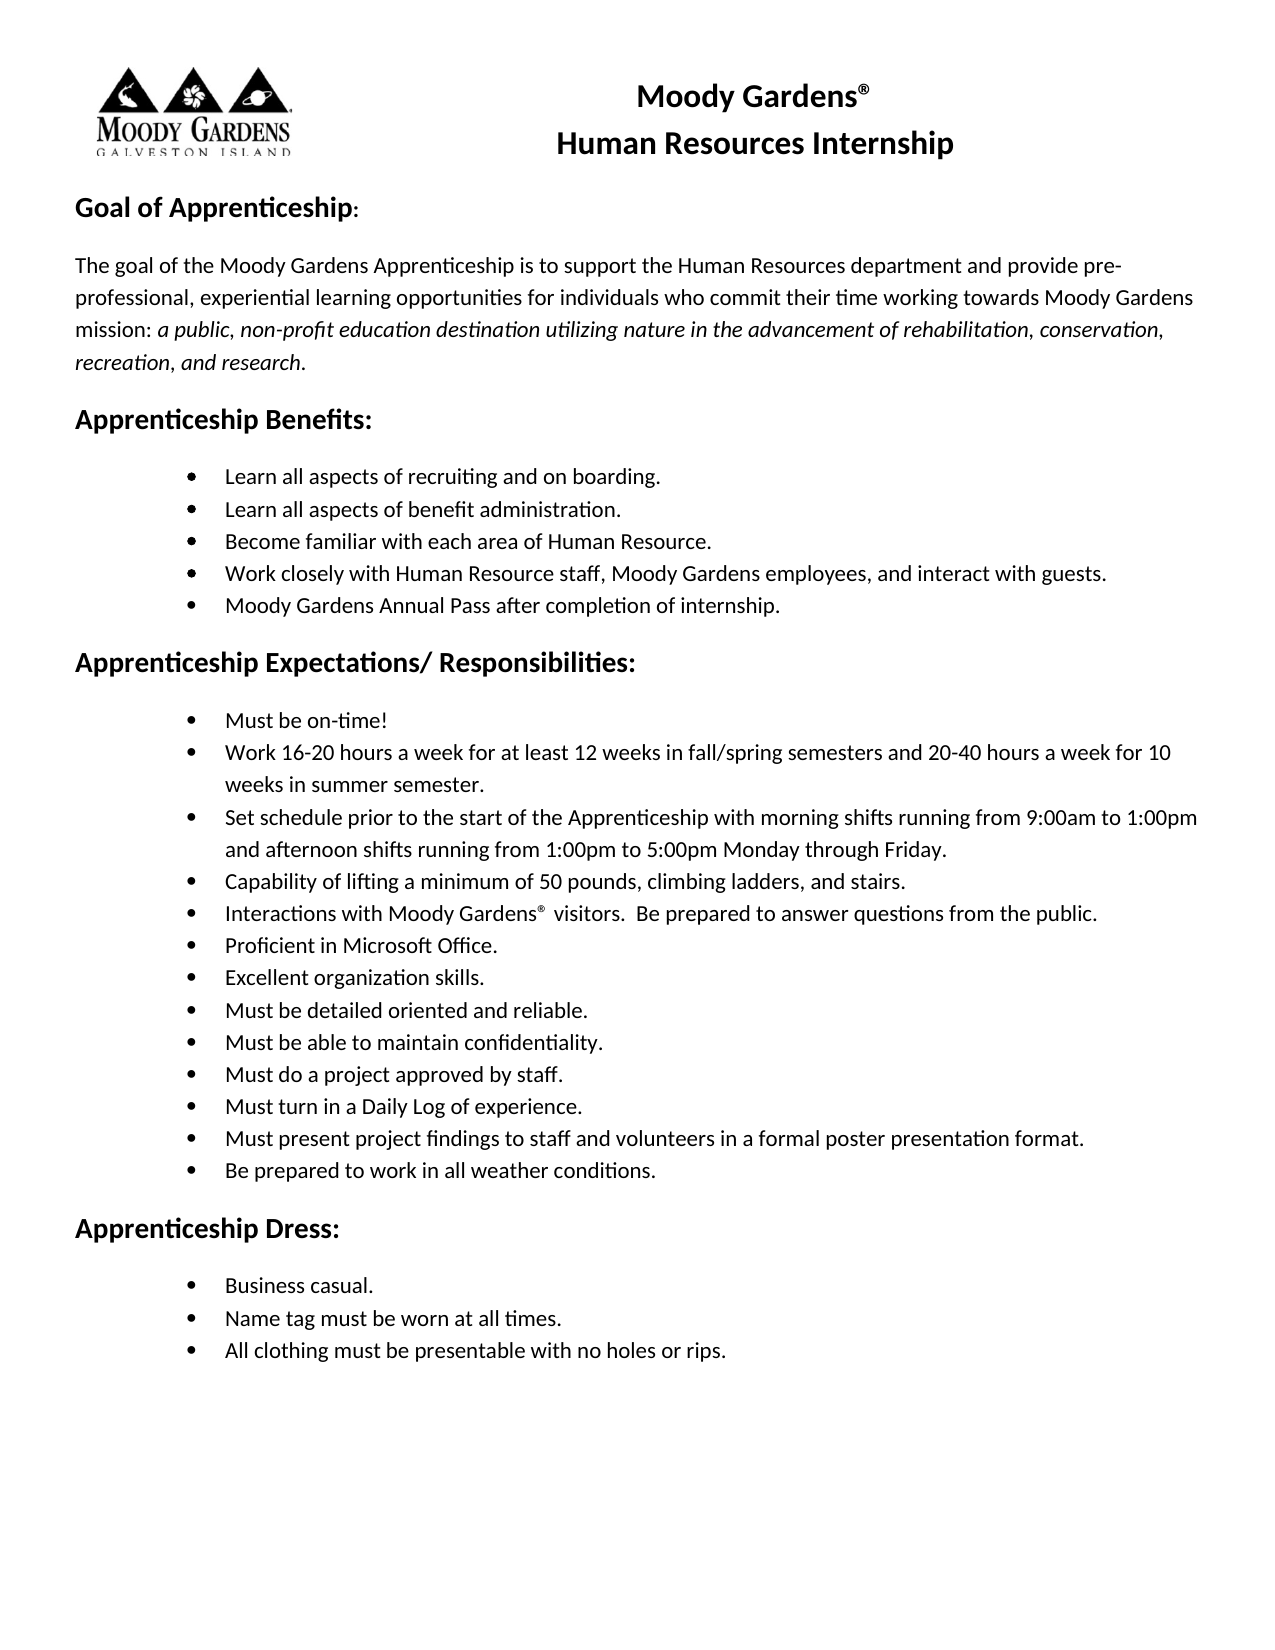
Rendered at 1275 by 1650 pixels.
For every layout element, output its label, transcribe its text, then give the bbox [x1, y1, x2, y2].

text Apprenticeship Benefits: [75, 401, 1200, 436]
list Work closely with Human Resource staff, Moody Gardens employees, and interact with guests. [187, 559, 1200, 587]
list All clothing must be presentable with no holes or rips. [187, 1336, 1200, 1364]
list Must be on-time! [187, 706, 1200, 734]
list Must turn in a Daily Log of experience. [187, 1092, 1200, 1120]
list Must be able to maintain confidentiality. [187, 1028, 1200, 1056]
text Apprenticeship Expectations/ Responsibilities: [75, 644, 1200, 680]
picture [96, 67, 293, 155]
list Moody Gardens Annual Pass after completion of internship. [187, 591, 1200, 619]
list Interactions with Moody Gardens® visitors. Be prepared to answer questions from the public. [187, 899, 1200, 927]
text Apprenticeship Dress: [75, 1210, 1200, 1245]
list Must be detailed oriented and reliable. [187, 996, 1200, 1024]
list Excellent organization skills. [187, 963, 1200, 992]
text Goal of Apprenticeship: [75, 189, 1200, 225]
list Learn all aspects of benefit administration. [187, 495, 1200, 523]
list Learn all aspects of recruiting and on boarding. [187, 462, 1200, 491]
text Moody Gardens® Human Resources Internship [75, 75, 1200, 162]
list Be prepared to work in all weather conditions. [187, 1157, 1200, 1185]
list Set schedule prior to the start of the Apprenticeship with morning shifts running from 9:00am to 1:00pm and afternoon shifts running from 1:00pm to 5:00pm Monday through Friday. [187, 803, 1200, 863]
list Must do a project approved by staff. [187, 1060, 1200, 1088]
list Name tag must be worn at all times. [187, 1304, 1200, 1332]
list Proficient in Microsoft Office. [187, 931, 1200, 959]
list Work 16-20 hours a week for at least 12 weeks in fall/spring semesters and 20-40 hours a week for 10 weeks in summer semester. [187, 738, 1200, 798]
list Become familiar with each area of Human Resource. [187, 527, 1200, 555]
list Capability of lifting a minimum of 50 pounds, climbing ladders, and stairs. [187, 867, 1200, 895]
list Must present project findings to staff and volunteers in a formal poster presentation format. [187, 1124, 1200, 1152]
text The goal of the Moody Gardens Apprenticeship is to support the Human Resources department and provide pre-professional, experiential learning opportunities for individuals who commit their time working towards Moody Gardens mission: a public, non-profit education destination utilizing nature in the advancement of rehabilitation, conservation, recreation, and research. [75, 251, 1200, 376]
list Business casual. [187, 1271, 1200, 1299]
